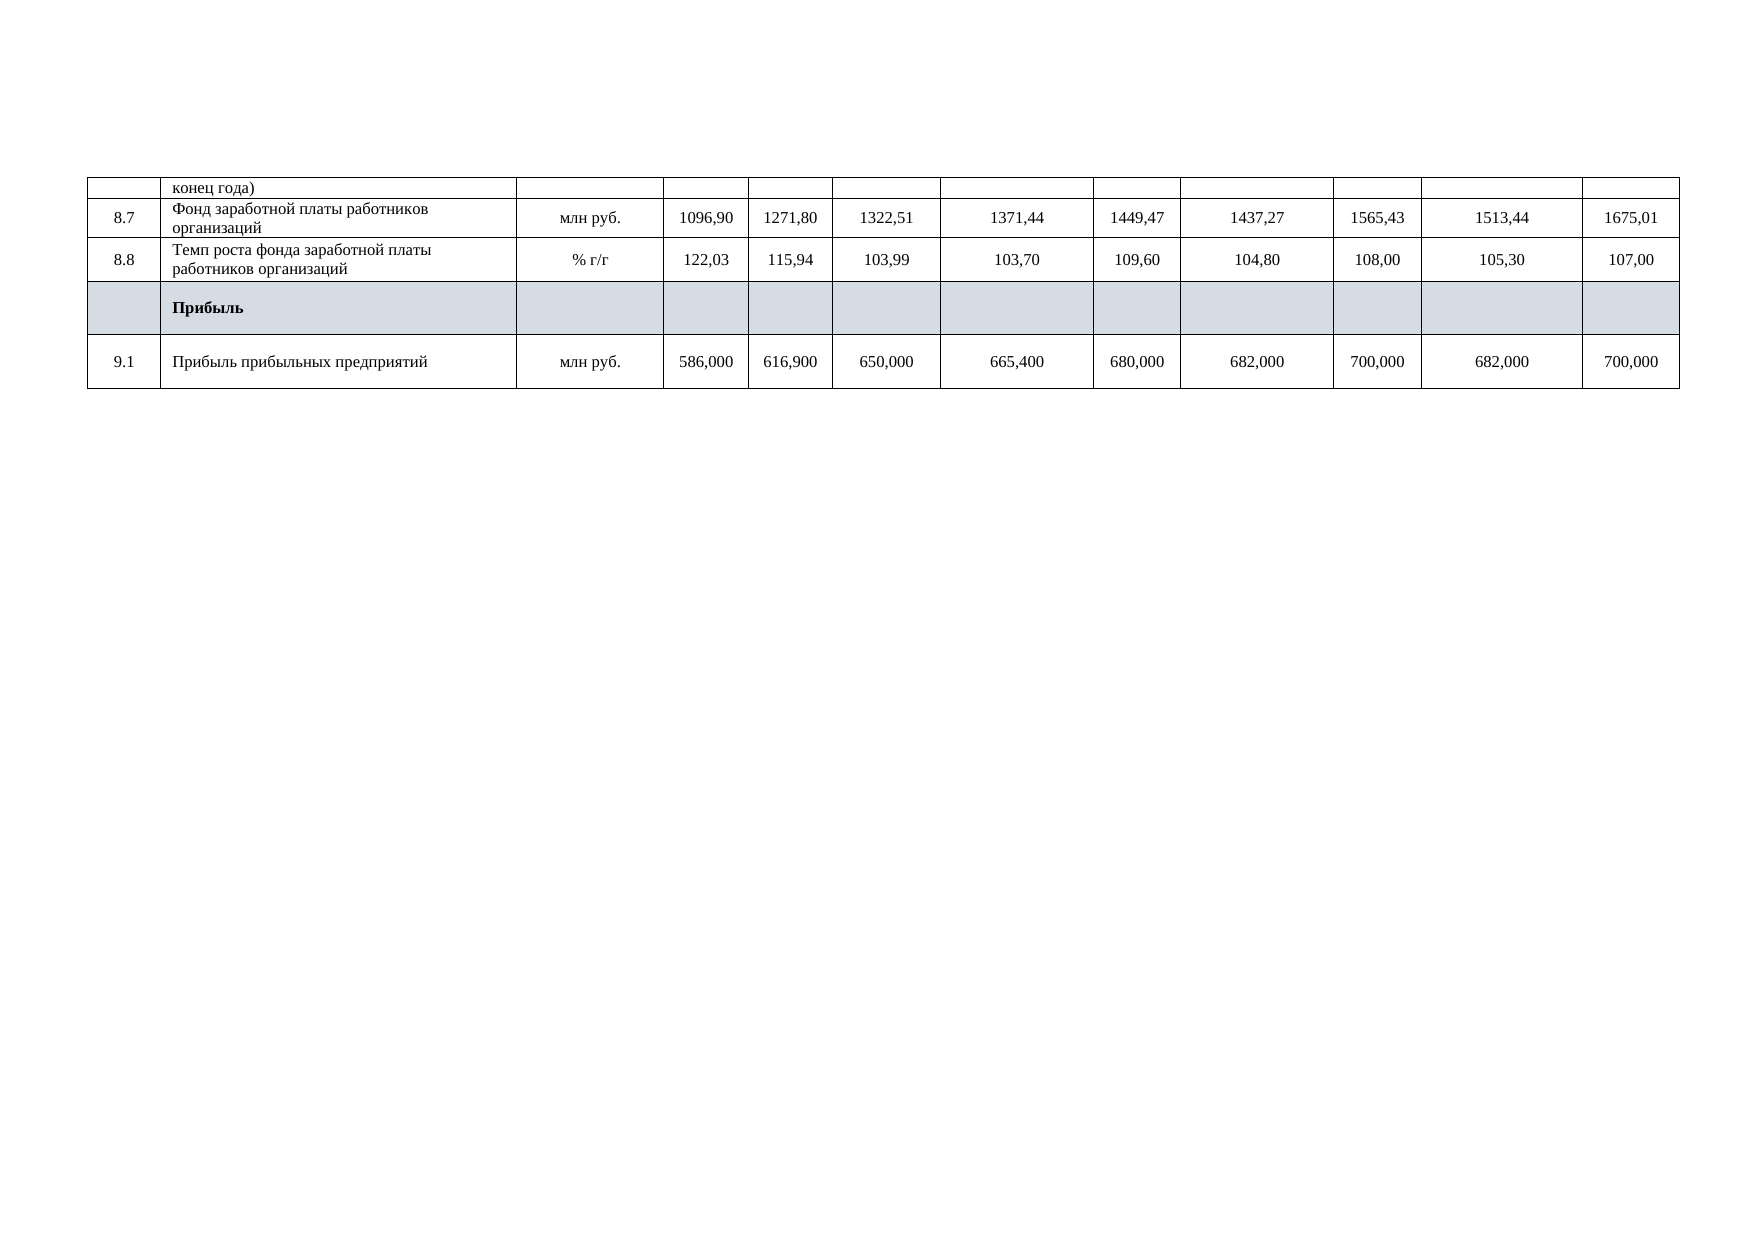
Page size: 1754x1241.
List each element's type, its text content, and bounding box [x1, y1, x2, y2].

table_cell 8.6 [88, 178, 160, 197]
table_cell 1513,44 [1422, 199, 1582, 237]
table_cell 109,60 [1094, 238, 1180, 281]
table_cell 650,000 [833, 335, 940, 388]
table_cell [1181, 282, 1333, 334]
table_cell 1371,44 [941, 199, 1093, 237]
table_cell 682,000 [1422, 335, 1582, 388]
table_cell 115,94 [749, 238, 832, 281]
table_cell 0,39 [749, 178, 832, 197]
table_cell 1675,01 [1583, 199, 1679, 237]
table_cell 0,40 [1583, 178, 1679, 197]
table_cell Темп роста фонда заработной платы работников организаций [161, 238, 516, 281]
table_cell 680,000 [1094, 335, 1180, 388]
table_cell 1565,43 [1334, 199, 1421, 237]
table_cell 665,400 [941, 335, 1093, 388]
table_cell [1680, 177, 1706, 197]
table_cell [941, 282, 1093, 334]
table_cell 1449,47 [1094, 199, 1180, 237]
table_cell 700,000 [1583, 335, 1679, 388]
table_cell тыс. чел. [517, 178, 663, 197]
table_cell 107,00 [1583, 238, 1679, 281]
table_cell [517, 282, 663, 334]
table_cell 122,03 [664, 238, 748, 281]
table_cell 0,54 [664, 178, 748, 197]
table_cell млн руб. [517, 199, 663, 237]
table_cell [1583, 282, 1679, 334]
table_cell 700,000 [1334, 335, 1421, 388]
table_cell [833, 282, 940, 334]
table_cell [161, 178, 516, 197]
table_cell 0,45 [941, 178, 1093, 197]
table_cell 1271,80 [749, 199, 832, 237]
table_cell 616,900 [749, 335, 832, 388]
table_cell Прибыль прибыльных предприятий [161, 335, 516, 388]
table_cell [1422, 282, 1582, 334]
table_cell 682,000 [1181, 335, 1333, 388]
table_cell 1322,51 [833, 199, 940, 237]
table_cell млн руб. [517, 335, 663, 388]
table_cell 1437,27 [1181, 199, 1333, 237]
table_cell % г/г [517, 238, 663, 281]
table_cell 0,41 [1334, 178, 1421, 197]
table_cell 103,70 [941, 238, 1093, 281]
table_cell 1096,90 [664, 199, 748, 237]
table_cell [749, 282, 832, 334]
table_cell [1094, 282, 1180, 334]
table_cell 0,43 [1181, 178, 1333, 197]
table_cell 9.1 [88, 335, 160, 388]
table_cell 105,30 [1422, 238, 1582, 281]
table_cell 0,42 [1422, 178, 1582, 197]
table_cell 8.7 [88, 199, 160, 237]
table_cell 0,44 [833, 178, 940, 197]
table_cell 8.8 [88, 238, 160, 281]
table_cell 0,42 [1094, 178, 1180, 197]
table_cell Фонд заработной платы работников организаций [161, 199, 516, 237]
table_cell [88, 282, 160, 334]
table_cell 103,99 [833, 238, 940, 281]
table_cell [664, 282, 748, 334]
table_cell Прибыль [161, 282, 516, 334]
table_cell 586,000 [664, 335, 748, 388]
table_cell 104,80 [1181, 238, 1333, 281]
table_cell 108,00 [1334, 238, 1421, 281]
table_cell [1680, 198, 1706, 237]
table_cell [1680, 237, 1706, 281]
table_cell [1334, 282, 1421, 334]
